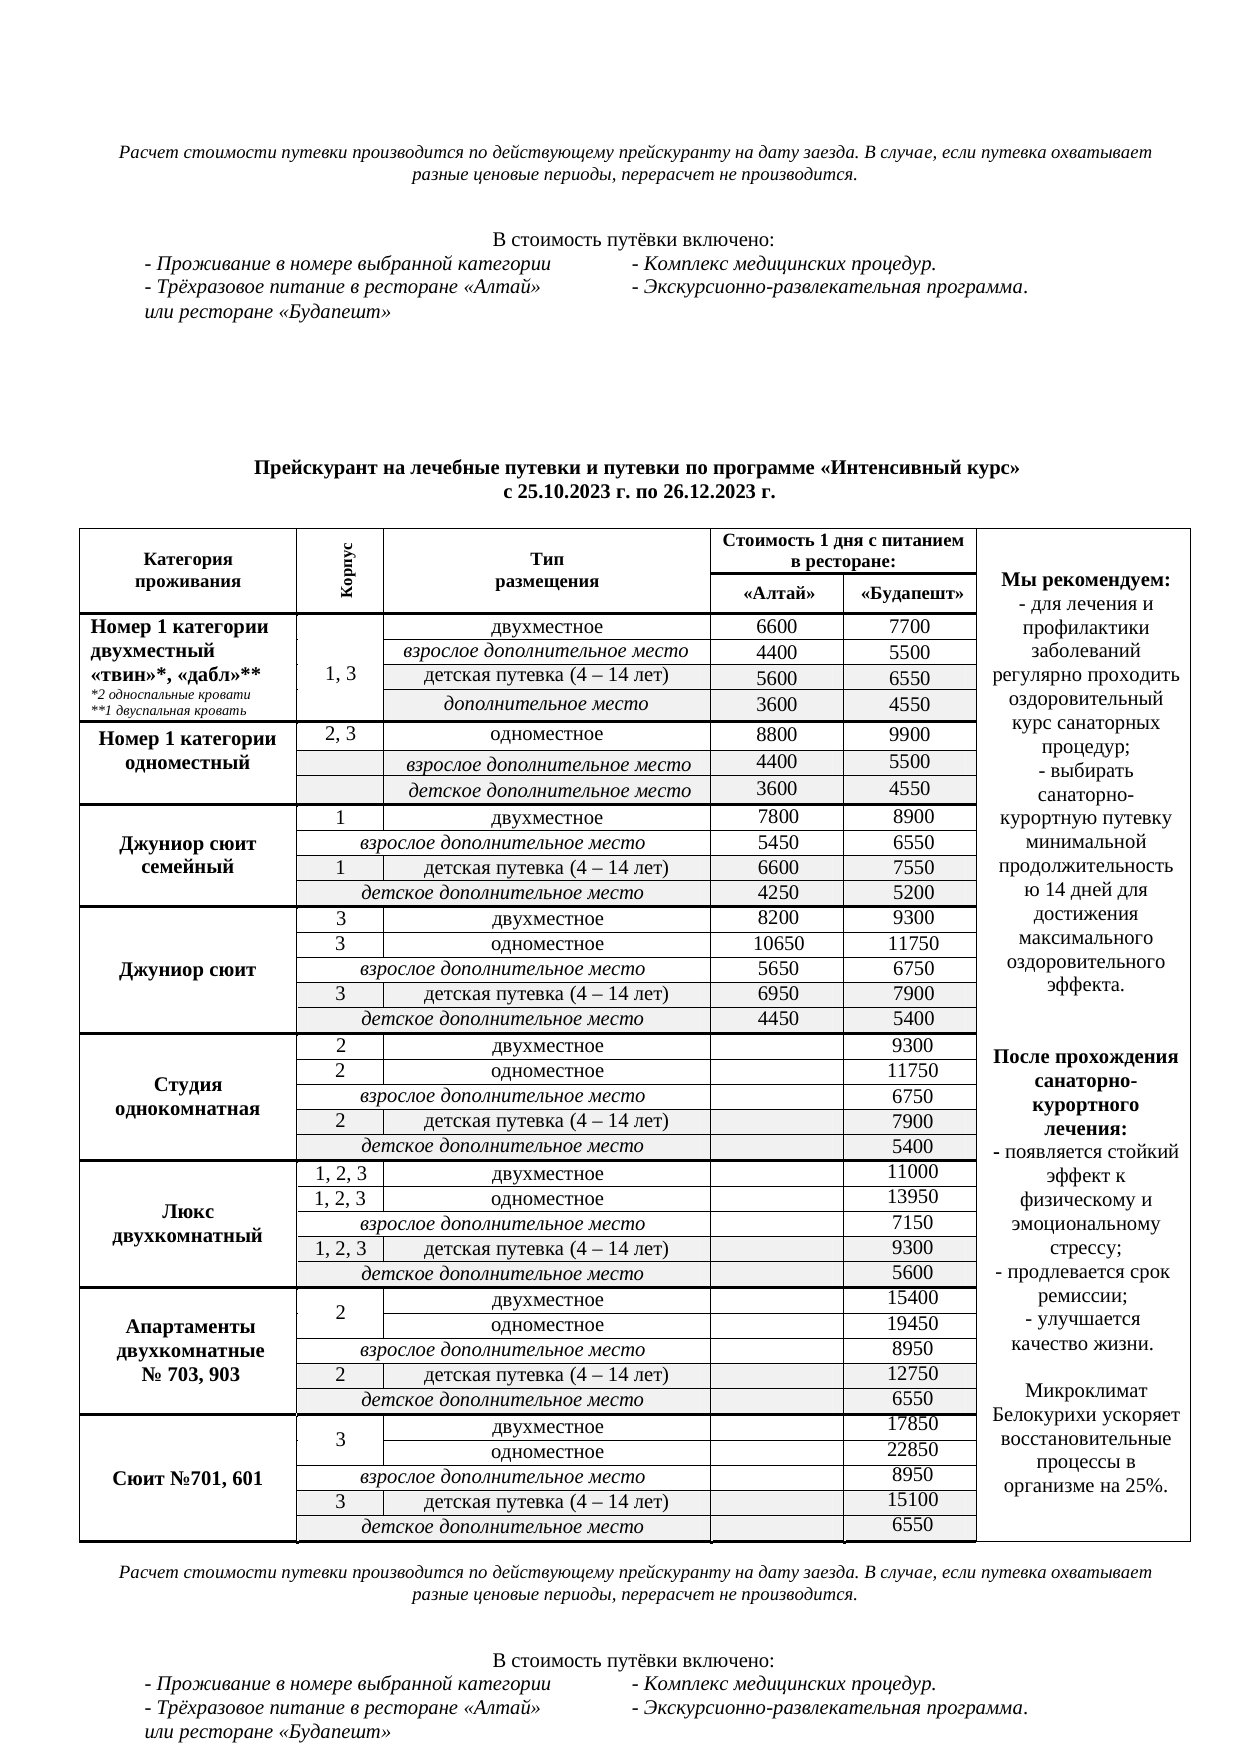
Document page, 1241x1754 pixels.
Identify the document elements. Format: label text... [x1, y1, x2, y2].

text В стоимость путёвки включено: [492, 227, 1180, 251]
text Расчет стоимости путевки производится по действующему прейскуранту на дату заезда. В случае, если путевка охватывает разные ценовые периоды, перерасчет не производится. [119, 141, 1155, 184]
text 1 двухместное взрослое дополнительное место [335, 804, 653, 854]
text двухместное одноместное [484, 1414, 604, 1463]
text 6600 7700 4400 5500 5600 6550 3600 4550 [756, 614, 933, 716]
text Джуниор сюит [119, 957, 280, 981]
text двухместное одноместное [484, 1287, 604, 1336]
text Джуниор сюит семейный [119, 830, 262, 878]
text 2 детская путевка (4 – 14 лет) детское дополнительное место [335, 1108, 676, 1157]
text - появляется стойкий эффект к физическому и эмоциональному стрессу; [989, 1139, 1182, 1259]
text 1, 2, 3 двухместное 1, 2, 3 одноместное [309, 1160, 604, 1209]
text 3 детская путевка (4 – 14 лет) детское дополнительное место [335, 981, 676, 1030]
text регулярно проходить оздоровительный курс санаторных процедур; - выбирать санаторно- [989, 663, 1183, 806]
text Студия однокомнатная [115, 1072, 266, 1119]
text взрослое дополнительное место [360, 1464, 693, 1488]
text Номер 1 категории одноместный [98, 726, 283, 774]
text Микроклимат Белокурихи ускоряет восстановительные процессы в организме на 25%. [989, 1378, 1183, 1497]
text После прохождения санаторно-курортного лечения: [990, 1044, 1182, 1139]
text - Проживание в номере выбранной категории - Комплекс медицинских процедур. [144, 1672, 1180, 1695]
text Сюит №701, 601 [112, 1466, 280, 1489]
text взрослое дополнительное место 1, 3 детская путевка (4 – 14 лет) [325, 639, 697, 686]
text Расчет стоимости путевки производится по действующему прейскуранту на дату заезда. В случае, если путевка охватывает разные ценовые периоды, перерасчет не производится. [119, 1562, 1155, 1604]
text 3 детская путевка (4 – 14 лет) детское дополнительное место [335, 1489, 676, 1538]
text двухместное [491, 614, 693, 638]
text дополнительное место 2, 3 одноместное [325, 691, 656, 745]
text - Трёхразовое питание в ресторане «Алтай» - Экскурсионно-развлекательная программа. или ресторане «Будапешт» [144, 1695, 1037, 1743]
text Мы рекомендуем: - для лечения и профилактики заболеваний [998, 567, 1174, 662]
text В стоимость путёвки включено: [492, 1647, 1180, 1672]
text 1, 2, 3 детская путевка (4 – 14 лет) детское дополнительное место [314, 1235, 676, 1284]
text «Алтай» «Будапешт» [743, 582, 967, 603]
text курортную путевку минимальной продолжительность ю 14 дней для достижения максимального оздоровительного эффекта. [995, 806, 1177, 996]
text - продлевается срок ремиссии; [995, 1259, 1177, 1307]
text 9300 11750 6750 7900 5400 11000 13950 7150 9300 5600 15400 19450 8950 12750 6550 17850 22850 8950 15100 6550 [884, 1033, 941, 1536]
text взрослое дополнительное место [360, 956, 693, 980]
text Люкс двухкомнатный [112, 1199, 269, 1247]
text Номер 1 категории двухместный «твин»*, «дабл»** *2 односпальные кровати **1 двуспальная кровать [90, 614, 275, 719]
text 2 детская путевка (4 – 14 лет) детское дополнительное место [335, 1362, 676, 1411]
text 8800 9900 4400 5500 3600 4550 [756, 722, 933, 800]
text Категория проживания [135, 548, 246, 591]
text Стоимость 1 дня с питанием в ресторане: [722, 528, 969, 572]
text взрослое дополнительное место [360, 1210, 693, 1234]
text - улучшается качество жизни. [1011, 1307, 1161, 1354]
text взрослое дополнительное место детское дополнительное место [398, 752, 691, 802]
text 7800 8900 5450 6550 6600 7550 4250 5200 8200 9300 10650 11750 5650 6750 6950 7900 4450 5400 [751, 804, 941, 1030]
text - Проживание в номере выбранной категории - Комплекс медицинских процедур. [144, 251, 1180, 275]
text 3 двухместное 3 одноместное [329, 906, 604, 955]
text 1 детская путевка (4 – 14 лет) детское дополнительное место [335, 854, 676, 904]
text взрослое дополнительное место [360, 1337, 693, 1361]
text Апартаменты двухкомнатные № 703, 903 [113, 1314, 268, 1386]
text - Трёхразовое питание в ресторане «Алтай» - Экскурсионно-развлекательная программа. или ресторане «Будапешт» [144, 275, 1037, 323]
text Тип размещения [495, 548, 604, 591]
text 2 двухместное 2 одноместное [329, 1033, 604, 1082]
text взрослое дополнительное место [360, 1083, 693, 1107]
text Прейскурант на лечебные путевки и путевки по программе «Интенсивный курс» с 25.10.2023 г. по 26.12.2023 г. [254, 456, 1032, 503]
